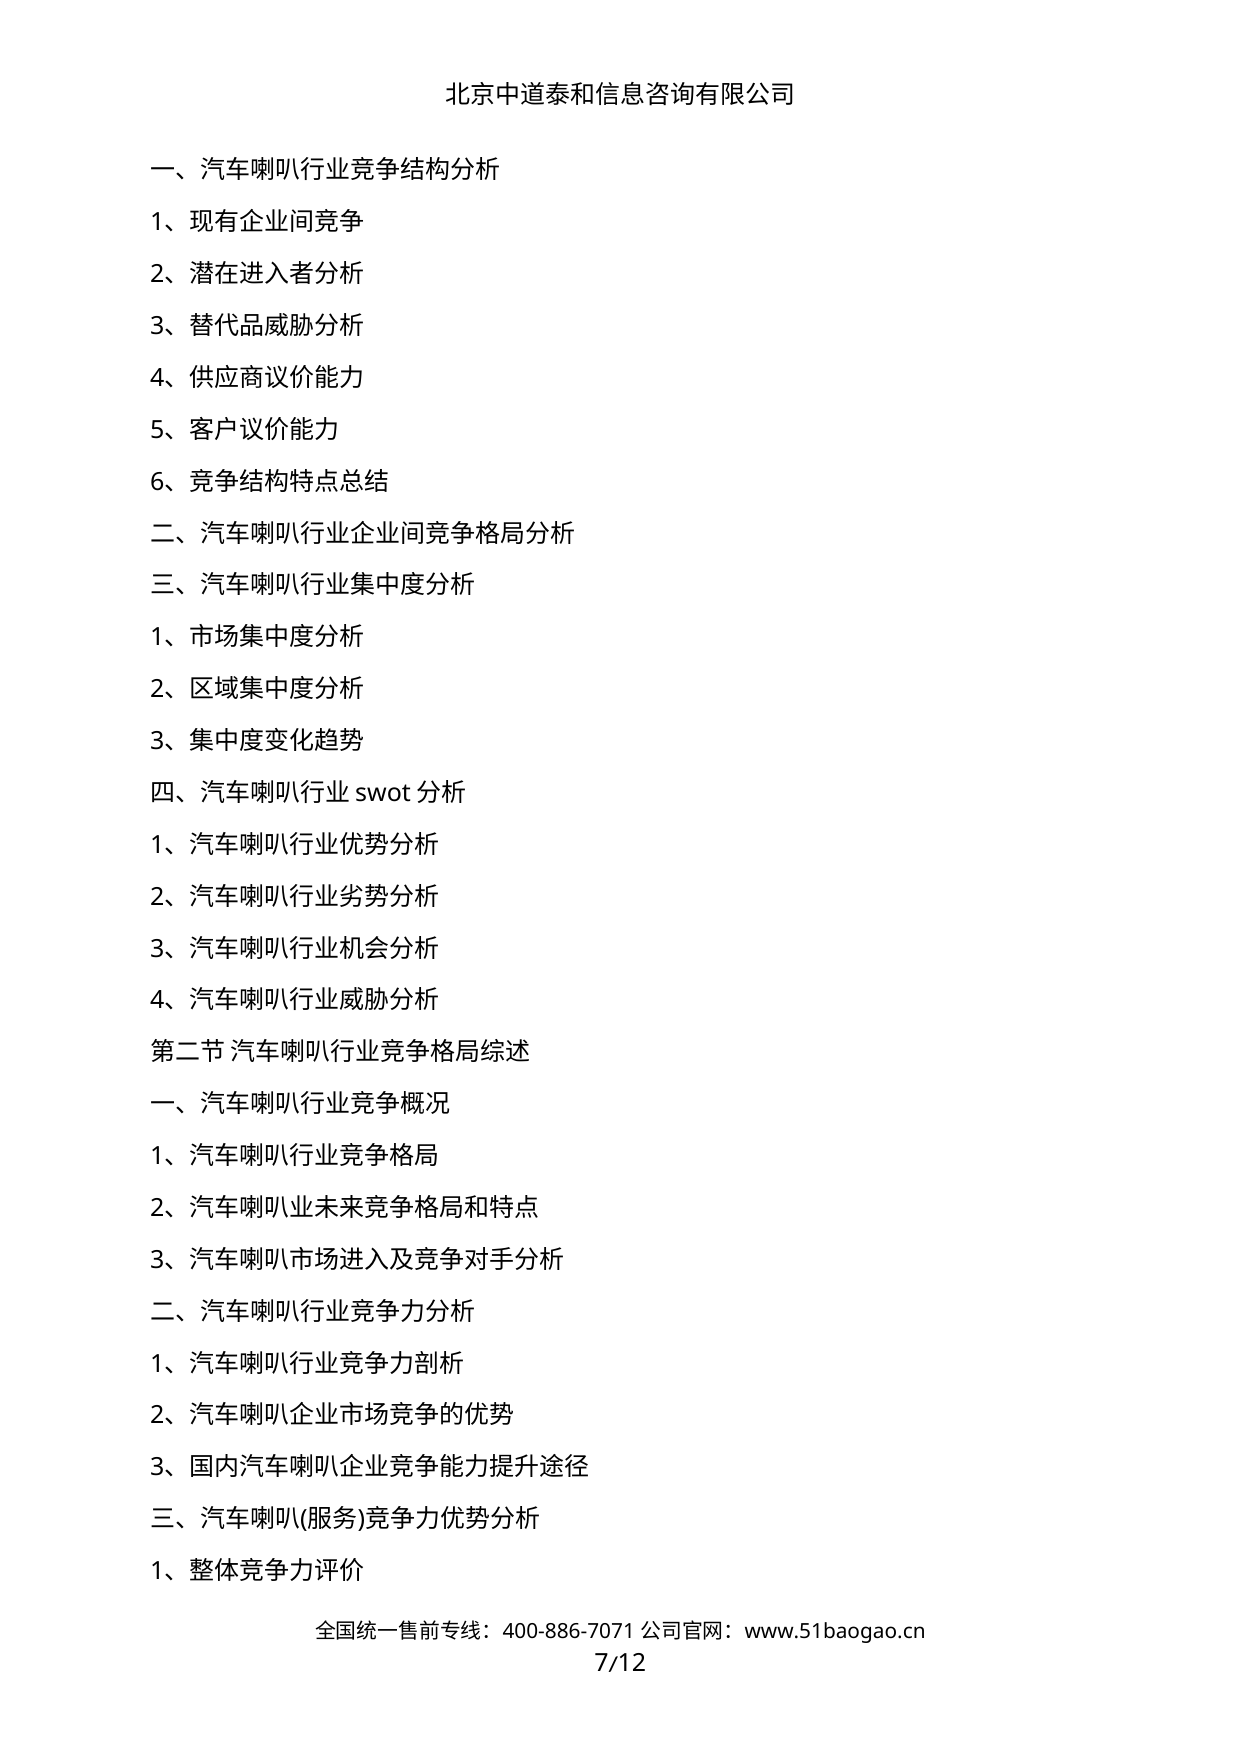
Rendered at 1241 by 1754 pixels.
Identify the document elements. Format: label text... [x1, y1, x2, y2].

text 三、汽车喇叭(服务)竞争力优势分析 [150, 1499, 1090, 1535]
text 2、潜在进入者分析 [150, 254, 1090, 290]
text 2、汽车喇叭行业劣势分析 [150, 876, 1090, 912]
text 4、供应商议价能力 [150, 357, 1090, 394]
text 四、汽车喇叭行业swot分析 [150, 772, 1090, 809]
text 第二节 汽车喇叭行业竞争格局综述 [150, 1032, 1090, 1068]
text 6、竞争结构特点总结 [150, 461, 1090, 497]
text 5、客户议价能力 [150, 409, 1090, 446]
text 3、汽车喇叭市场进入及竞争对手分析 [150, 1239, 1090, 1276]
text 3、集中度变化趋势 [150, 721, 1090, 757]
text 3、替代品威胁分析 [150, 306, 1090, 342]
text 1、汽车喇叭行业竞争格局 [150, 1136, 1090, 1172]
text 3、汽车喇叭行业机会分析 [150, 928, 1090, 964]
text 三、汽车喇叭行业集中度分析 [150, 565, 1090, 601]
text 2、区域集中度分析 [150, 669, 1090, 705]
text 1、整体竞争力评价 [150, 1551, 1090, 1587]
text 3、国内汽车喇叭企业竞争能力提升途径 [150, 1447, 1090, 1483]
text 2、汽车喇叭业未来竞争格局和特点 [150, 1187, 1090, 1224]
text 一、汽车喇叭行业竞争概况 [150, 1084, 1090, 1120]
text 1、现有企业间竞争 [150, 202, 1090, 238]
text 1、汽车喇叭行业竞争力剖析 [150, 1343, 1090, 1379]
text 4、汽车喇叭行业威胁分析 [150, 980, 1090, 1016]
text 1、市场集中度分析 [150, 617, 1090, 653]
text 2、汽车喇叭企业市场竞争的优势 [150, 1395, 1090, 1431]
text 一、汽车喇叭行业竞争结构分析 [150, 150, 1090, 186]
text 二、汽车喇叭行业企业间竞争格局分析 [150, 513, 1090, 549]
text 二、汽车喇叭行业竞争力分析 [150, 1291, 1090, 1327]
text 1、汽车喇叭行业优势分析 [150, 824, 1090, 861]
